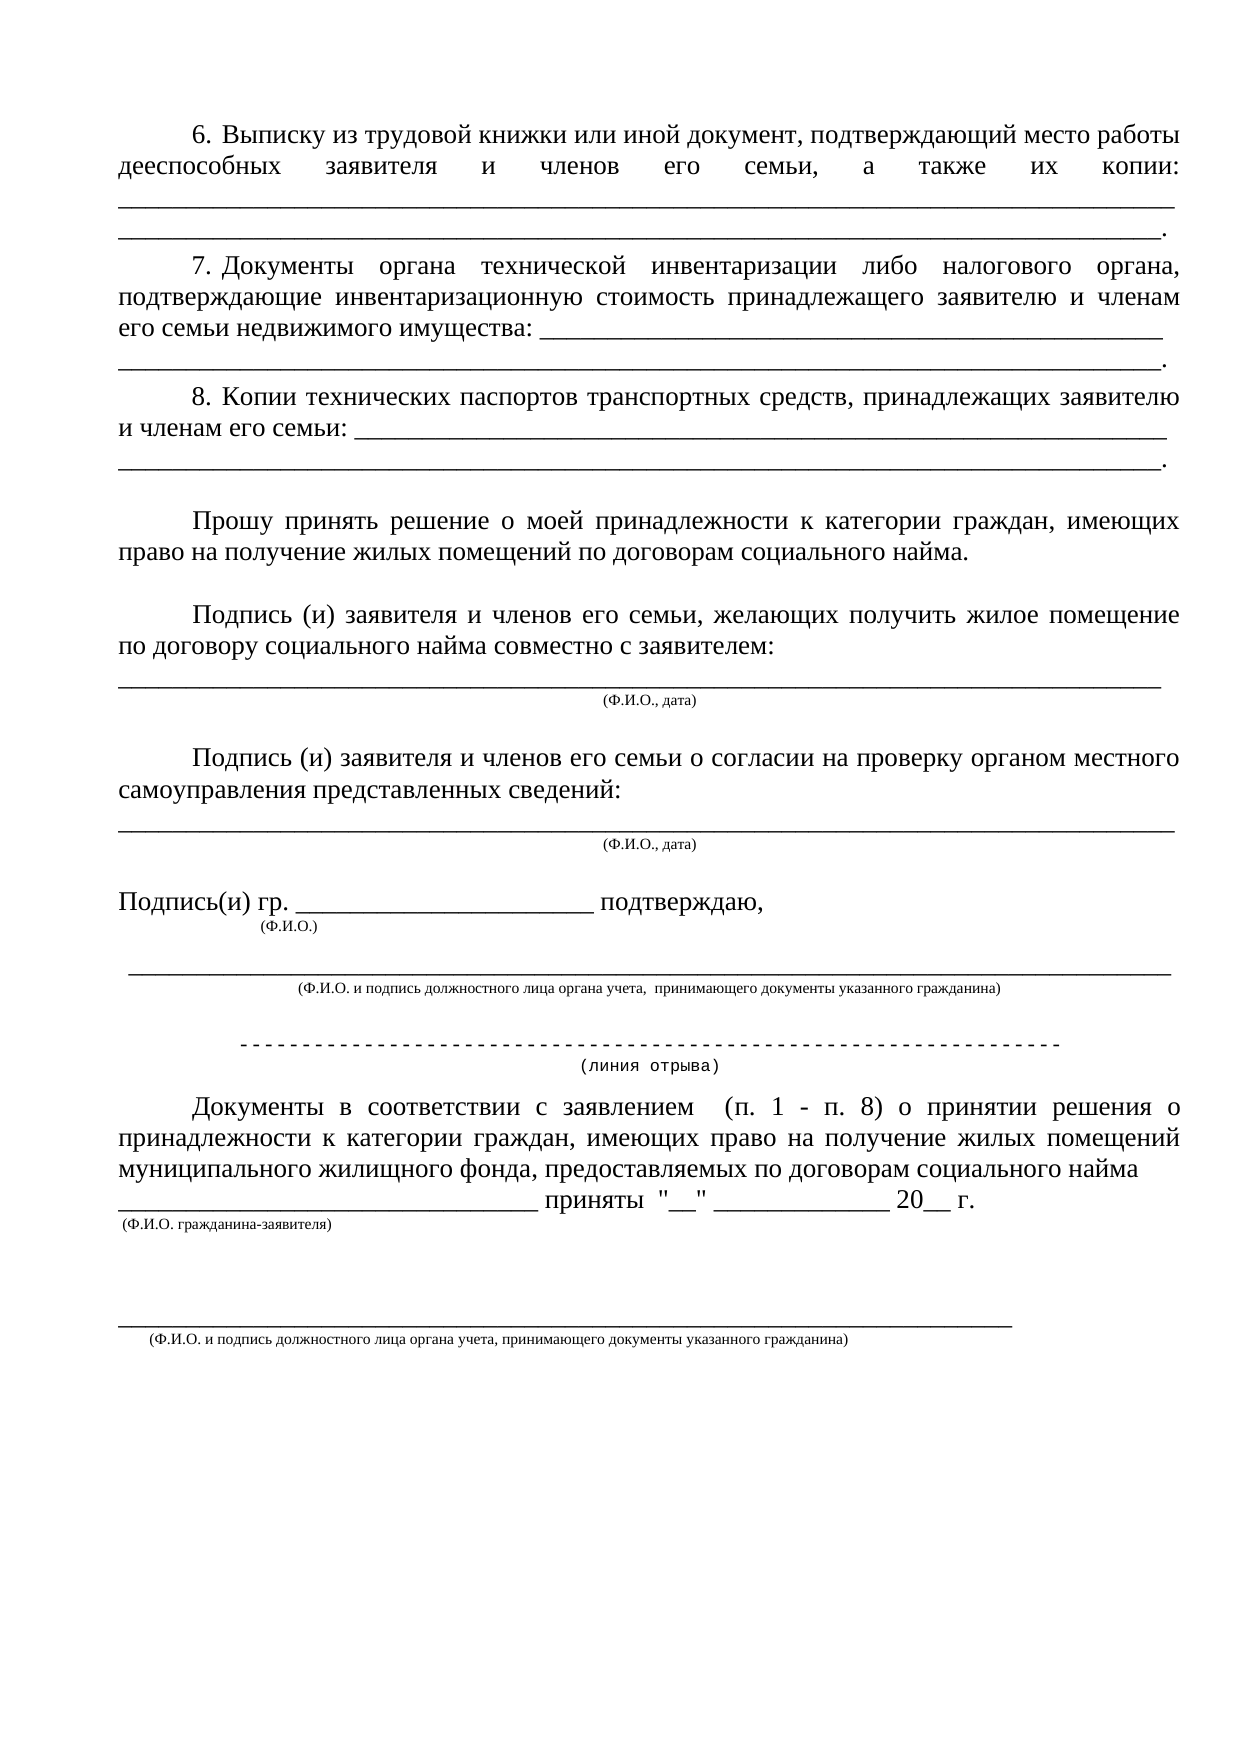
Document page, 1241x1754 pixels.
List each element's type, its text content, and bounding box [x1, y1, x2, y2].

list Документы органа технической инвентаризации либо налогового органа, подтверждающие инвентаризационную стоимость принадлежащего заявителю и членам его семьи недвижимого имущества: ______________________________________________ [118, 249, 1181, 342]
text (Ф.И.О., дата) [118, 691, 1181, 722]
text ______________________________________________________________________________ [118, 804, 1181, 835]
subtitle ------------------------------------------------------------------ [118, 1033, 1181, 1057]
subtitle (Ф.И.О.) [118, 916, 1181, 948]
subtitle __________________________________________________________________ [118, 1299, 1181, 1330]
text _____________________________________________________________________________. [118, 342, 1181, 373]
text (Ф.И.О., дата) [118, 835, 1181, 866]
list Выписку из трудовой книжки или иной документ, подтверждающий место работы дееспособных заявителя и членов его семьи, а также их копии: ___________________________________________________________________________________________________________________________________________________________. [118, 118, 1181, 243]
subtitle (Ф.И.О. и подпись должностного лица органа учета, принимающего документы указанного гражданина) [118, 979, 1181, 1010]
subtitle _____________________________________________________________________________ [118, 948, 1181, 979]
subtitle (Ф.И.О. и подпись должностного лица органа учета, принимающего документы указанного гражданина) [118, 1330, 1181, 1361]
subtitle Подпись(и) гр. ______________________ подтверждаю, [118, 885, 1181, 916]
text Подпись (и) заявителя и членов его семьи, желающих получить жилое помещение по договору социального найма совместно с заявителем: [118, 598, 1181, 660]
subtitle (Ф.И.О. гражданина-заявителя) [118, 1215, 1181, 1246]
text Прошу принять решение о моей принадлежности к категории граждан, имеющих право на получение жилых помещений по договорам социального найма. [118, 504, 1181, 567]
text _____________________________________________________________________________. [118, 442, 1181, 473]
list Копии технических паспортов транспортных средств, принадлежащих заявителю и членам его семьи: ____________________________________________________________ [118, 380, 1181, 442]
text Подпись (и) заявителя и членов его семьи о согласии на проверку органом местного самоуправления представленных сведений: [118, 742, 1181, 804]
subtitle (линия отрыва) [118, 1057, 1181, 1090]
subtitle Документы в соответствии с заявлением (п. 1 - п. 8) о принятии решения о принадлежности к категории граждан, имеющих право на получение жилых помещений муниципального жилищного фонда, предоставляемых по договорам социального найма [118, 1090, 1181, 1184]
subtitle _______________________________ приняты "__" _____________ 20__ г. [118, 1184, 1181, 1215]
text _____________________________________________________________________________ [118, 660, 1181, 691]
